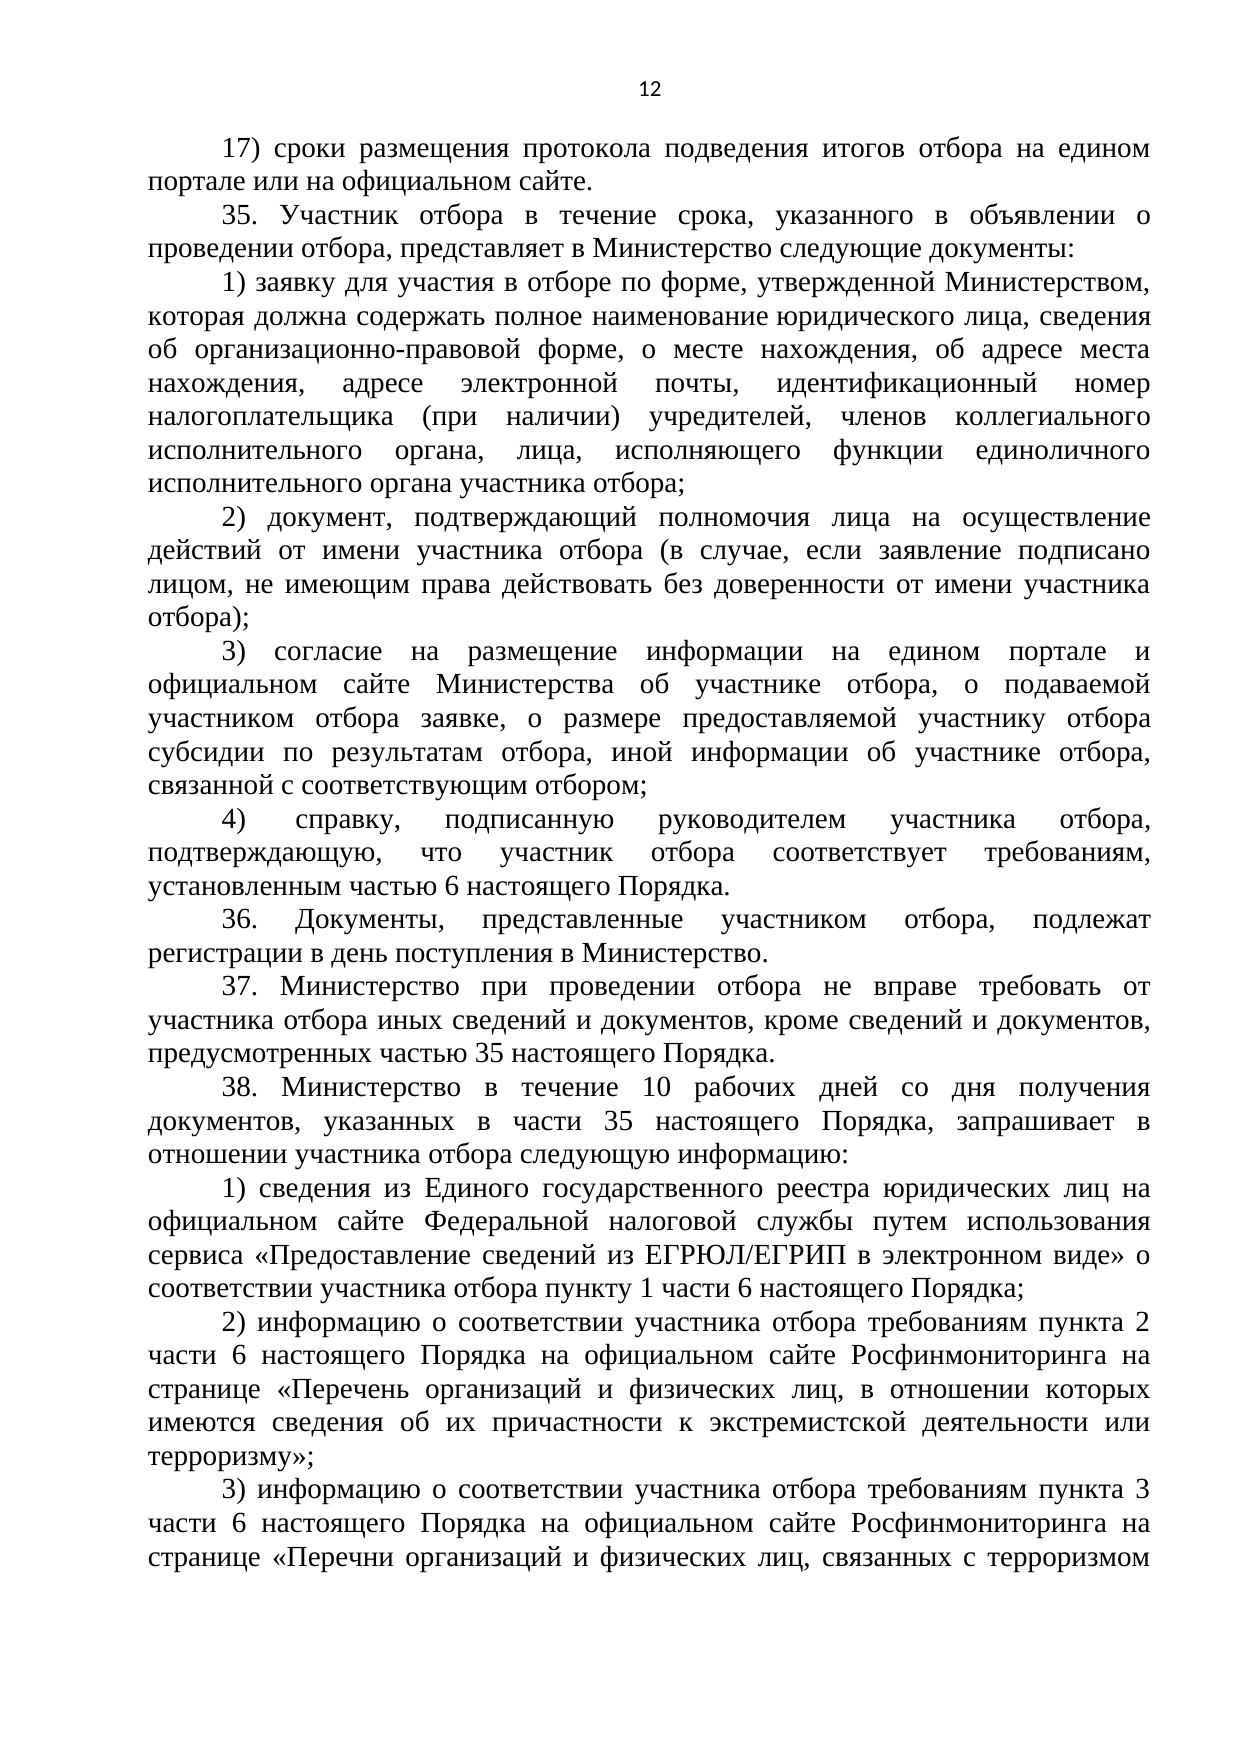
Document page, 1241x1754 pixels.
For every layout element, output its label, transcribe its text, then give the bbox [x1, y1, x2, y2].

text 35. Участник отбора в течение срока, указанного в объявлении о проведении отбора, представляет в Министерство следующие документы: [148, 197, 1152, 264]
text 1) заявку для участия в отборе по форме, утвержденной Министерством, которая должна содержать полное наименование юридического лица, сведения об организационно-правовой форме, о месте нахождения, об адресе места нахождения, адресе электронной почты, идентификационный номер налогоплательщика (при наличии) учредителей, членов коллегиального исполнительного органа, лица, исполняющего функции единоличного исполнительного органа участника отбора; [148, 264, 1152, 499]
text 4) справку, подписанную руководителем участника отбора, подтверждающую, что участник отбора соответствует требованиям, установленным частью 6 настоящего Порядка. [148, 801, 1152, 901]
text 38. Министерство в течение 10 рабочих дней со дня получения документов, указанных в части 35 настоящего Порядка, запрашивает в отношении участника отбора следующую информацию: [148, 1069, 1152, 1170]
text 37. Министерство при проведении отбора не вправе требовать от участника отбора иных сведений и документов, кроме сведений и документов, предусмотренных частью 35 настоящего Порядка. [148, 968, 1152, 1069]
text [148, 1472, 1152, 1572]
text 36. Документы, представленные участником отбора, подлежат регистрации в день поступления в Министерство. [148, 901, 1152, 968]
text 2) документ, подтверждающий полномочия лица на осуществление действий от имени участника отбора (в случае, если заявление подписано лицом, не имеющим права действовать без доверенности от имени участника отбора); [148, 499, 1152, 633]
text 17) сроки размещения протокола подведения итогов отбора на едином портале или на официальном сайте. [148, 130, 1152, 197]
text 3) согласие на размещение информации на едином портале и официальном сайте Министерства об участнике отбора, о подаваемой участником отбора заявке, о размере предоставляемой участнику отбора субсидии по результатам отбора, иной информации об участнике отбора, связанной с соответствующим отбором; [148, 633, 1152, 801]
text 2) информацию о соответствии участника отбора требованиям пункта 2 части 6 настоящего Порядка на официальном сайте Росфинмониторинга на странице «Перечень организаций и физических лиц, в отношении которых имеются сведения об их причастности к экстремистской деятельности или терроризму»; [148, 1304, 1152, 1472]
text 1) сведения из Единого государственного реестра юридических лиц на официальном сайте Федеральной налоговой службы путем использования сервиса «Предоставление сведений из ЕГРЮЛ/ЕГРИП в электронном виде» о соответствии участника отбора пункту 1 части 6 настоящего Порядка; [148, 1170, 1152, 1304]
